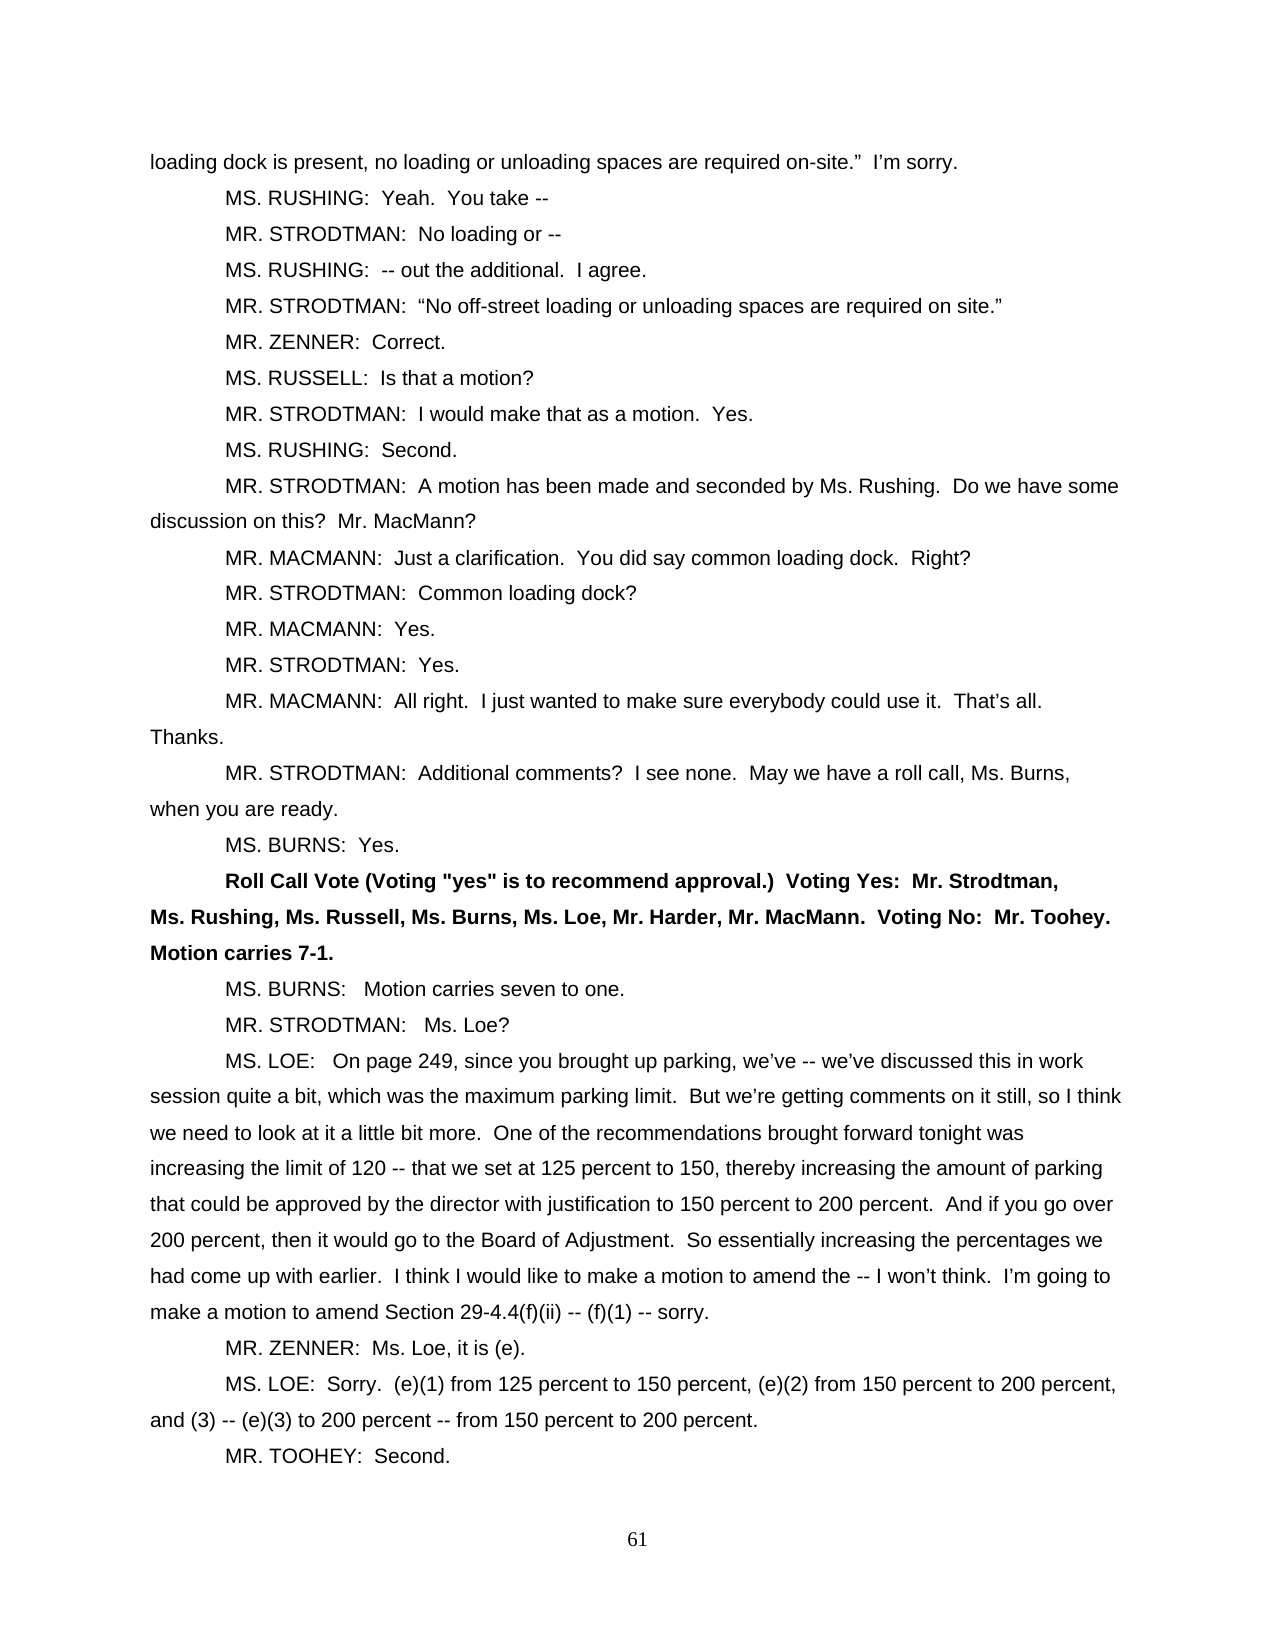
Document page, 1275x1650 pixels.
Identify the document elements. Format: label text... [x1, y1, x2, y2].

text MS. RUSSELL: Is that a motion? [150, 366, 1125, 389]
text MS. LOE: Sorry. (e)(1) from 125 percent to 150 percent, (e)(2) from 150 percent to 200 percent, and (3) -- (e)(3) to 200 percent -- from 150 percent to 200 percent. [150, 1372, 1125, 1432]
text MR. STRODTMAN: Additional comments? I see none. May we have a roll call, Ms. Burns, when you are ready. [150, 761, 1125, 821]
text MR. ZENNER: Ms. Loe, it is (e). [150, 1336, 1125, 1360]
text MR. MACMANN: Just a clarification. You did say common loading dock. Right? [150, 545, 1125, 569]
text MS. BURNS: Motion carries seven to one. [150, 977, 1125, 1001]
text MR. ZENNER: Correct. [150, 330, 1125, 354]
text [150, 150, 1125, 174]
text MR. MACMANN: Yes. [150, 617, 1125, 641]
text MS. RUSHING: Second. [150, 437, 1125, 461]
text MR. STRODTMAN: Ms. Loe? [150, 1012, 1125, 1036]
text MS. RUSHING: Yeah. You take -- [150, 186, 1125, 210]
text MS. BURNS: Yes. [150, 833, 1125, 857]
text MR. STRODTMAN: Common loading dock? [150, 581, 1125, 605]
text MS. LOE: On page 249, since you brought up parking, we’ve -- we’ve discussed this in work session quite a bit, which was the maximum parking limit. But we’re getting comments on it still, so I think we need to look at it a little bit more. One of the recommendations brought forward tonight was increasing the limit of 120 -- that we set at 125 percent to 150, thereby increasing the amount of parking that could be approved by the director with justification to 150 percent to 200 percent. And if you go over 200 percent, then it would go to the Board of Adjustment. So essentially increasing the percentages we had come up with earlier. I think I would like to make a motion to amend the -- I won’t think. I’m going to make a motion to amend Section 29-4.4(f)(ii) -- (f)(1) -- sorry. [150, 1048, 1125, 1324]
text MR. STRODTMAN: Yes. [150, 653, 1125, 677]
text Roll Call Vote (Voting "yes" is to recommend approval.) Voting Yes: Mr. Strodtman, Ms. Rushing, Ms. Russell, Ms. Burns, Ms. Loe, Mr. Harder, Mr. MacMann. Voting No: Mr. Toohey. Motion carries 7-1. [150, 869, 1125, 964]
text MR. STRODTMAN: No loading or -- [150, 222, 1125, 246]
text MR. STRODTMAN: I would make that as a motion. Yes. [150, 402, 1125, 426]
text MS. RUSHING: -- out the additional. I agree. [150, 258, 1125, 282]
text MR. MACMANN: All right. I just wanted to make sure everybody could use it. That’s all. Thanks. [150, 689, 1125, 749]
text MR. TOOHEY: Second. [150, 1444, 1125, 1468]
text MR. STRODTMAN: A motion has been made and seconded by Ms. Rushing. Do we have some discussion on this? Mr. MacMann? [150, 473, 1125, 533]
text MR. STRODTMAN: “No off-street loading or unloading spaces are required on site.” [150, 294, 1125, 318]
